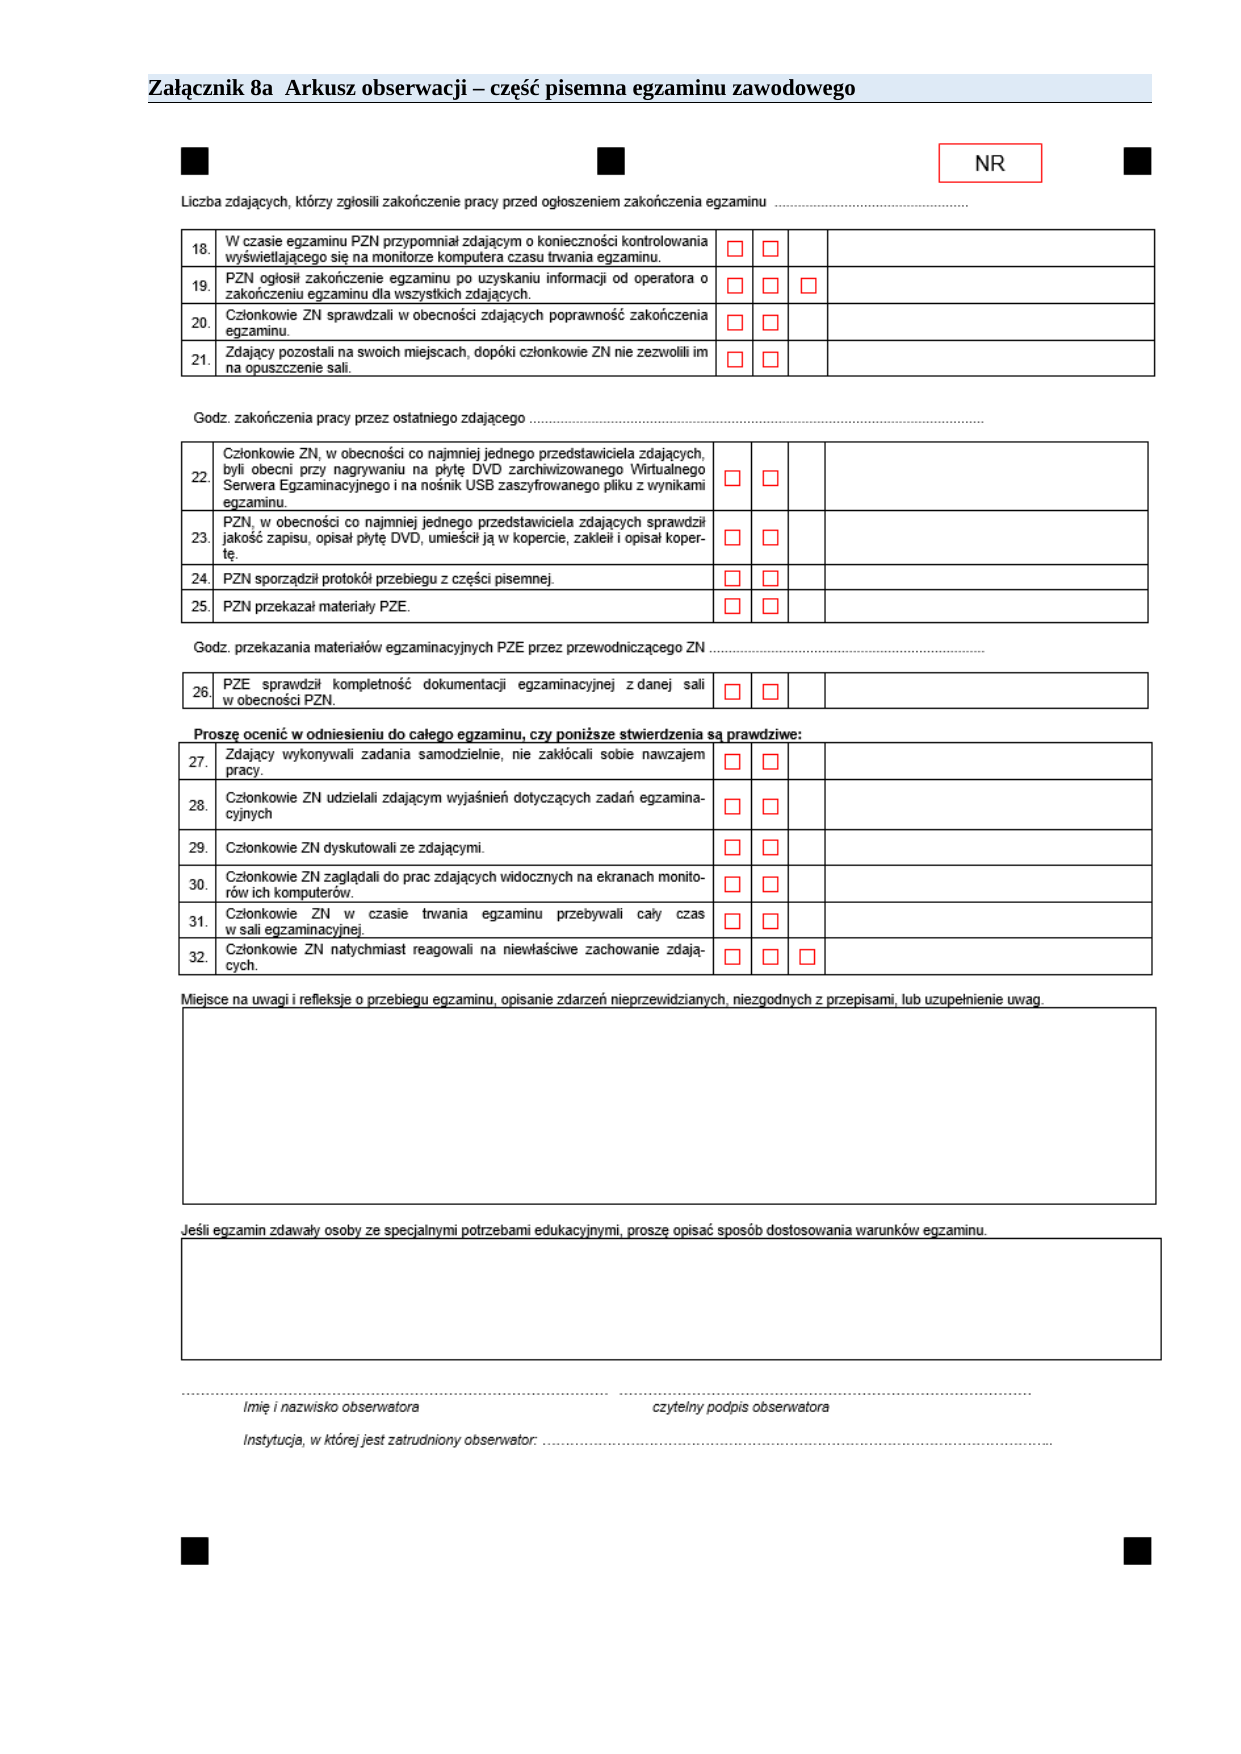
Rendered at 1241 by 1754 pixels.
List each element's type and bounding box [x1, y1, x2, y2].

picture [147, 122, 1183, 1594]
